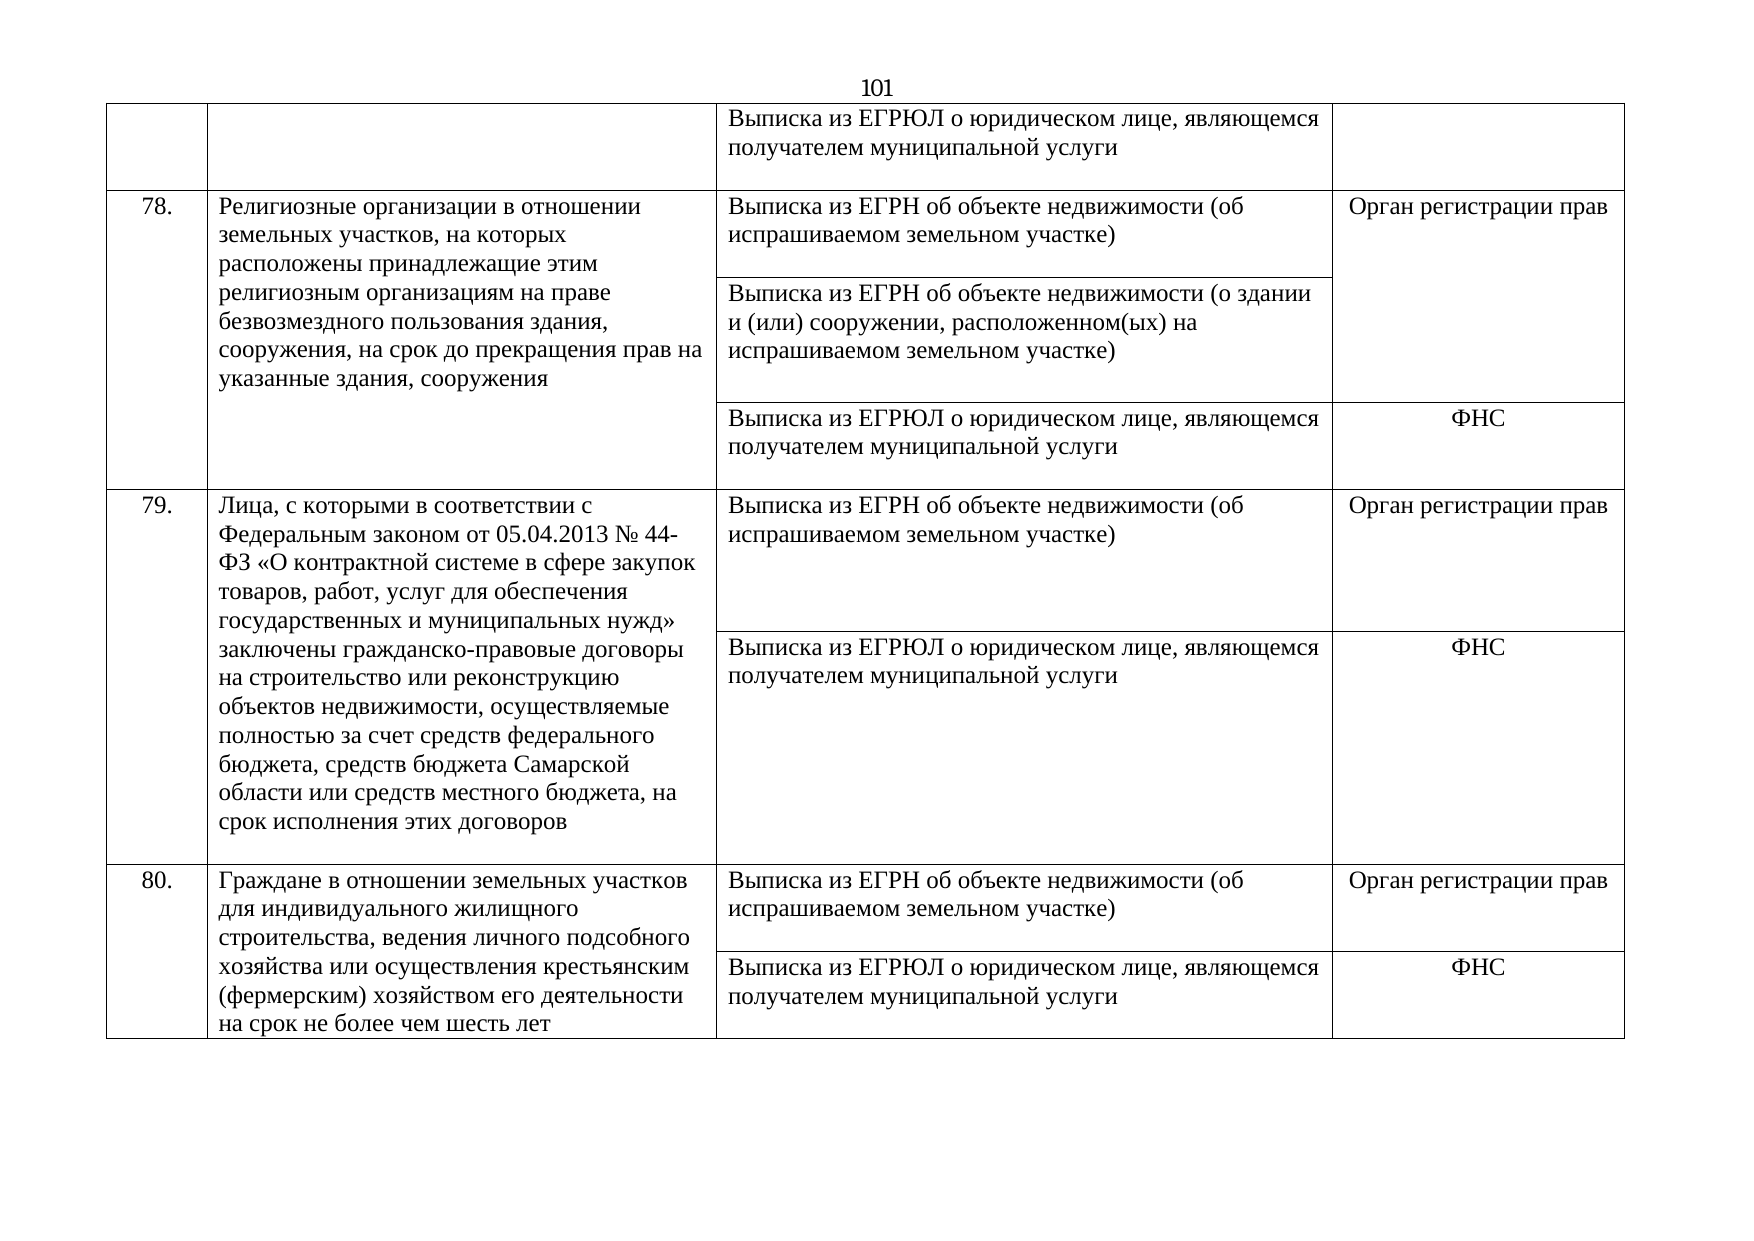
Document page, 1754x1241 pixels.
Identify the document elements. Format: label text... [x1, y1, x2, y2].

table_cell Орган регистрации прав [1333, 191, 1624, 402]
table_cell [1333, 104, 1624, 190]
table_cell Выписка из ЕГРЮЛ о юридическом лице, являющемся получателем муниципальной услуги [717, 952, 1332, 1038]
table_cell Лица, с которыми в соответствии с Федеральным законом от 05.04.2013 № 44-ФЗ «О контрактной системе в сфере закупок товаров, работ, услуг для обеспечения государственных и муниципальных нужд» заключены гражданско-правовые договоры на строительство или реконструкцию объектов недвижимости, осуществляемые полностью за счет средств федерального бюджета, средств бюджета Самарской области или средств местного бюджета, на срок исполнения этих договоров [208, 490, 716, 864]
table_cell 78. [107, 191, 207, 489]
table_cell ФНС [1333, 403, 1624, 489]
table_cell Орган регистрации прав [1333, 865, 1624, 951]
table_cell Выписка из ЕГРН об объекте недвижимости (об испрашиваемом земельном участке) [717, 191, 1332, 277]
table_cell ФНС [1333, 632, 1624, 864]
table_cell Религиозные организации в отношении земельных участков, на которых расположены принадлежащие этим религиозным организациям на праве безвозмездного пользования здания, сооружения, на срок до прекращения прав на указанные здания, сооружения [208, 191, 716, 489]
table_cell 79. [107, 490, 207, 864]
table_cell Выписка из ЕГРЮЛ о юридическом лице, являющемся получателем муниципальной услуги [717, 632, 1332, 864]
table_cell Выписка из ЕГРН об объекте недвижимости (о здании и (или) сооружении, расположенном(ых) на испрашиваемом земельном участке) [717, 278, 1332, 402]
table_cell Выписка из ЕГРН об объекте недвижимости (об испрашиваемом земельном участке) [717, 490, 1332, 631]
table_cell ФНС [1333, 952, 1624, 1038]
table_cell Граждане в отношении земельных участков для индивидуального жилищного строительства, ведения личного подсобного хозяйства или осуществления крестьянским (фермерским) хозяйством его деятельности на срок не более чем шесть лет [208, 865, 716, 1038]
table_cell Орган регистрации прав [1333, 490, 1624, 631]
table_cell Выписка из ЕГРЮЛ о юридическом лице, являющемся получателем муниципальной услуги [717, 104, 1332, 190]
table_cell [717, 865, 1332, 951]
table_cell 80. [107, 865, 207, 1038]
table_cell Выписка из ЕГРЮЛ о юридическом лице, являющемся получателем муниципальной услуги [717, 403, 1332, 489]
